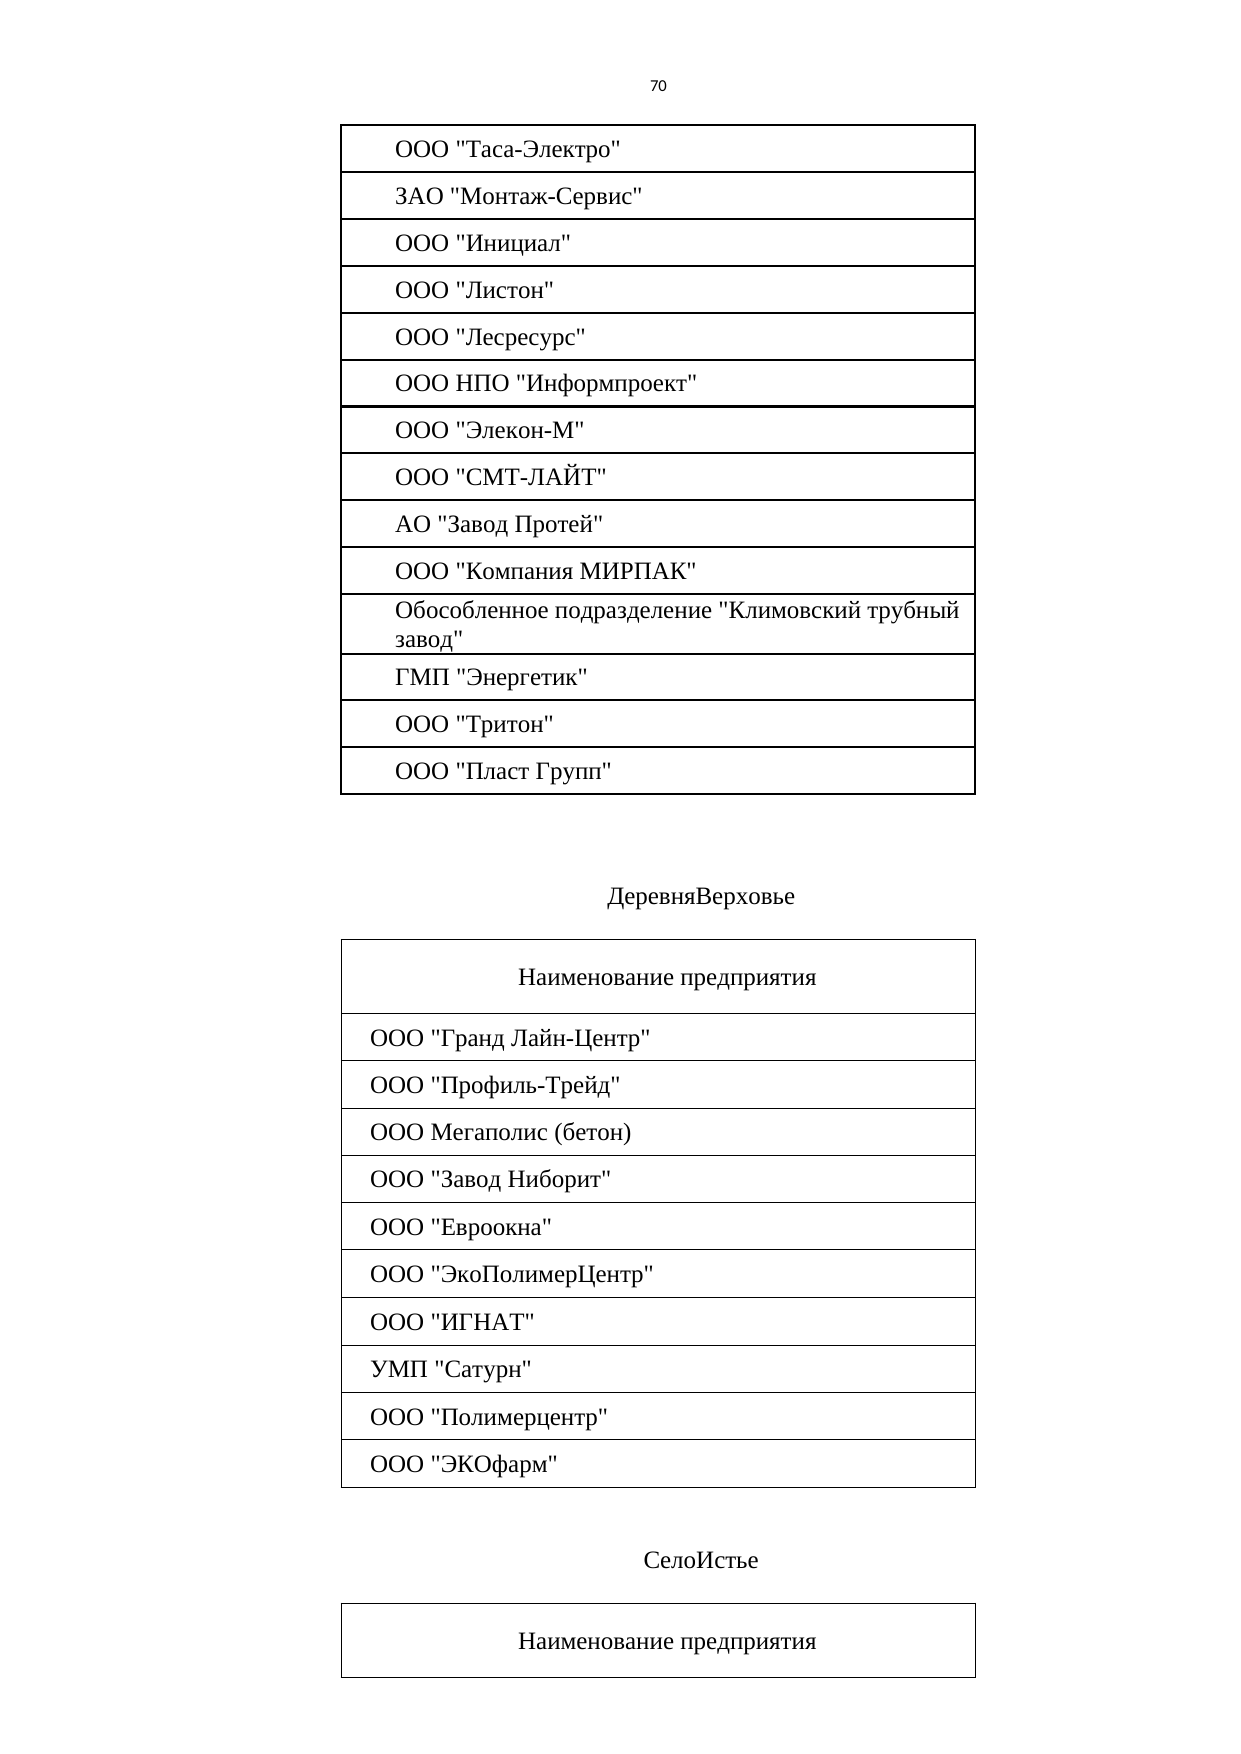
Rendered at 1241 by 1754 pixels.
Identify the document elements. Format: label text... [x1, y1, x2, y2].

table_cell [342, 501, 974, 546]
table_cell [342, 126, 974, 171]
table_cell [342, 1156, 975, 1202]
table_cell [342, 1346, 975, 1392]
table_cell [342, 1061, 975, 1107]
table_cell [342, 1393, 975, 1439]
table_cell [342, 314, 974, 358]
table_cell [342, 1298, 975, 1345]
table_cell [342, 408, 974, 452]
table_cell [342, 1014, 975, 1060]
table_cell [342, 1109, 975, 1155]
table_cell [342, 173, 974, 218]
text СелоИстье [179, 1545, 1178, 1574]
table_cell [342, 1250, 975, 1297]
text ДеревняВерховье [179, 881, 1178, 910]
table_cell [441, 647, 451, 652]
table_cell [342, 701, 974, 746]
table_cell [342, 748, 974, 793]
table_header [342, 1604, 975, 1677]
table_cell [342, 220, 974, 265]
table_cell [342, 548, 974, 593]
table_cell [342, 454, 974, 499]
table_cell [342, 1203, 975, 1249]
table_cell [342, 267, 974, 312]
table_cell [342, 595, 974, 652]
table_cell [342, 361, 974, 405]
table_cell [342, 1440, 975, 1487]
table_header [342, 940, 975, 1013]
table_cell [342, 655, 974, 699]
